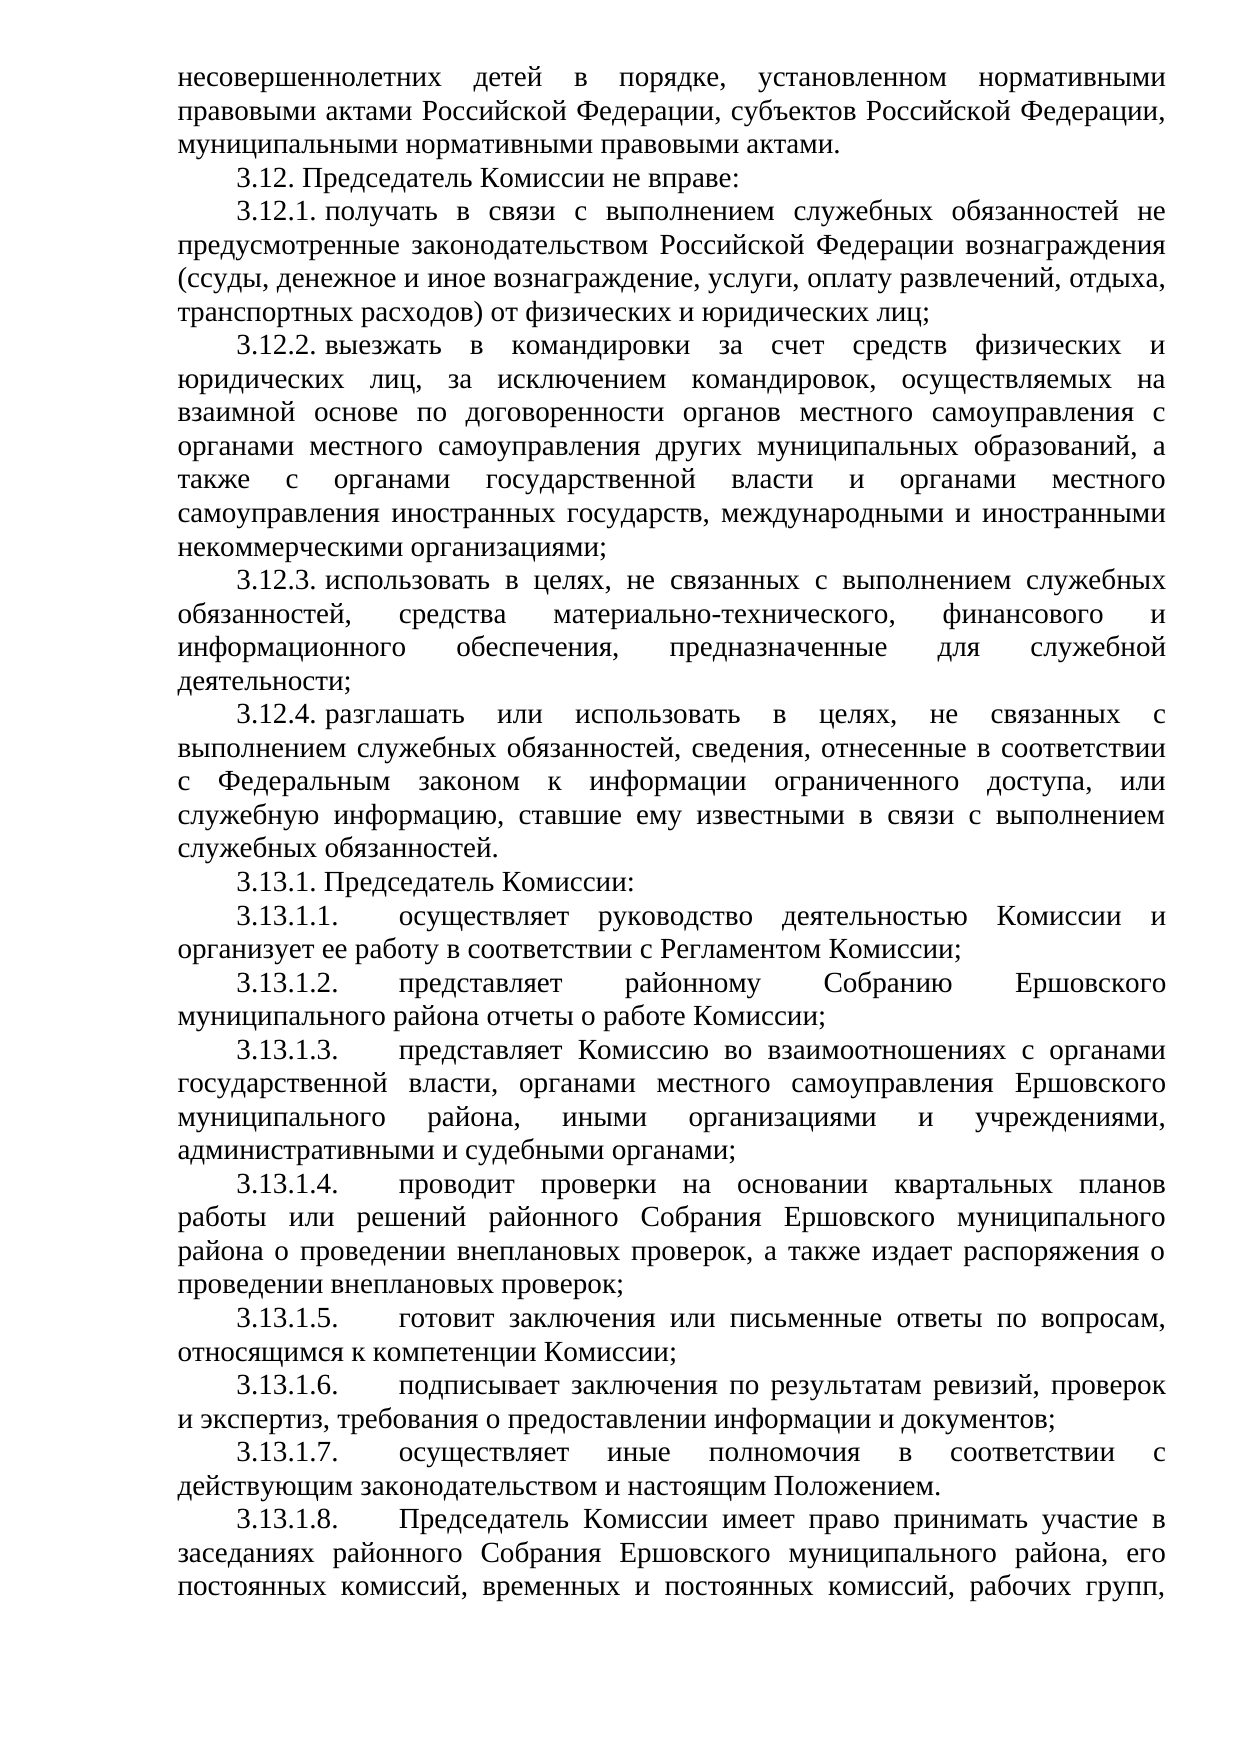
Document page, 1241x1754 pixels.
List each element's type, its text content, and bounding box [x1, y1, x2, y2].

list получать в связи с выполнением служебных обязанностей не предусмотренные законодательством Российской Федерации вознаграждения (ссуды, денежное и иное вознаграждение, услуги, оплату развлечений, отдыха, транспортных расходов) от физических и юридических лиц; [177, 193, 1167, 327]
list использовать в целях, не связанных с выполнением служебных обязанностей, средства материально-технического, финансового и информационного обеспечения, предназначенные для служебной деятельности; [177, 562, 1167, 696]
list осуществляет иные полномочия в соответствии с действующим законодательством и настоящим Положением. [177, 1434, 1167, 1501]
list разглашать или использовать в целях, не связанных с выполнением служебных обязанностей, сведения, отнесенные в соответствии с Федеральным законом к информации ограниченного доступа, или служебную информацию, ставшие ему известными в связи с выполнением служебных обязанностей. [177, 696, 1167, 864]
list готовит заключения или письменные ответы по вопросам, относящимся к компетенции Комиссии; [177, 1300, 1167, 1367]
list выезжать в командировки за счет средств физических и юридических лиц, за исключением командировок, осуществляемых на взаимной основе по договоренности органов местного самоуправления с органами местного самоуправления других муниципальных образований, а также с органами государственной власти и органами местного самоуправления иностранных государств, международными и иностранными некоммерческими организациями; [177, 327, 1167, 562]
list осуществляет руководство деятельностью Комиссии и организует ее работу в соответствии с Регламентом Комиссии; [177, 898, 1167, 965]
list проводит проверки на основании квартальных планов работы или решений районного Собрания Ершовского муниципального района о проведении внеплановых проверок, а также издает распоряжения о проведении внеплановых проверок; [177, 1166, 1167, 1300]
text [177, 59, 1167, 160]
list представляет Комиссию во взаимоотношениях с органами государственной власти, органами местного самоуправления Ершовского муниципального района, иными организациями и учреждениями, административными и судебными органами; [177, 1032, 1167, 1166]
text 3.12. Председатель Комиссии не вправе: [177, 160, 1167, 193]
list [177, 1501, 1167, 1602]
text 3.13.1. Председатель Комиссии: [177, 864, 1167, 898]
list подписывает заключения по результатам ревизий, проверок и экспертиз, требования о предоставлении информации и документов; [177, 1367, 1167, 1434]
list представляет районному Собранию Ершовского муниципального района отчеты о работе Комиссии; [177, 965, 1167, 1032]
